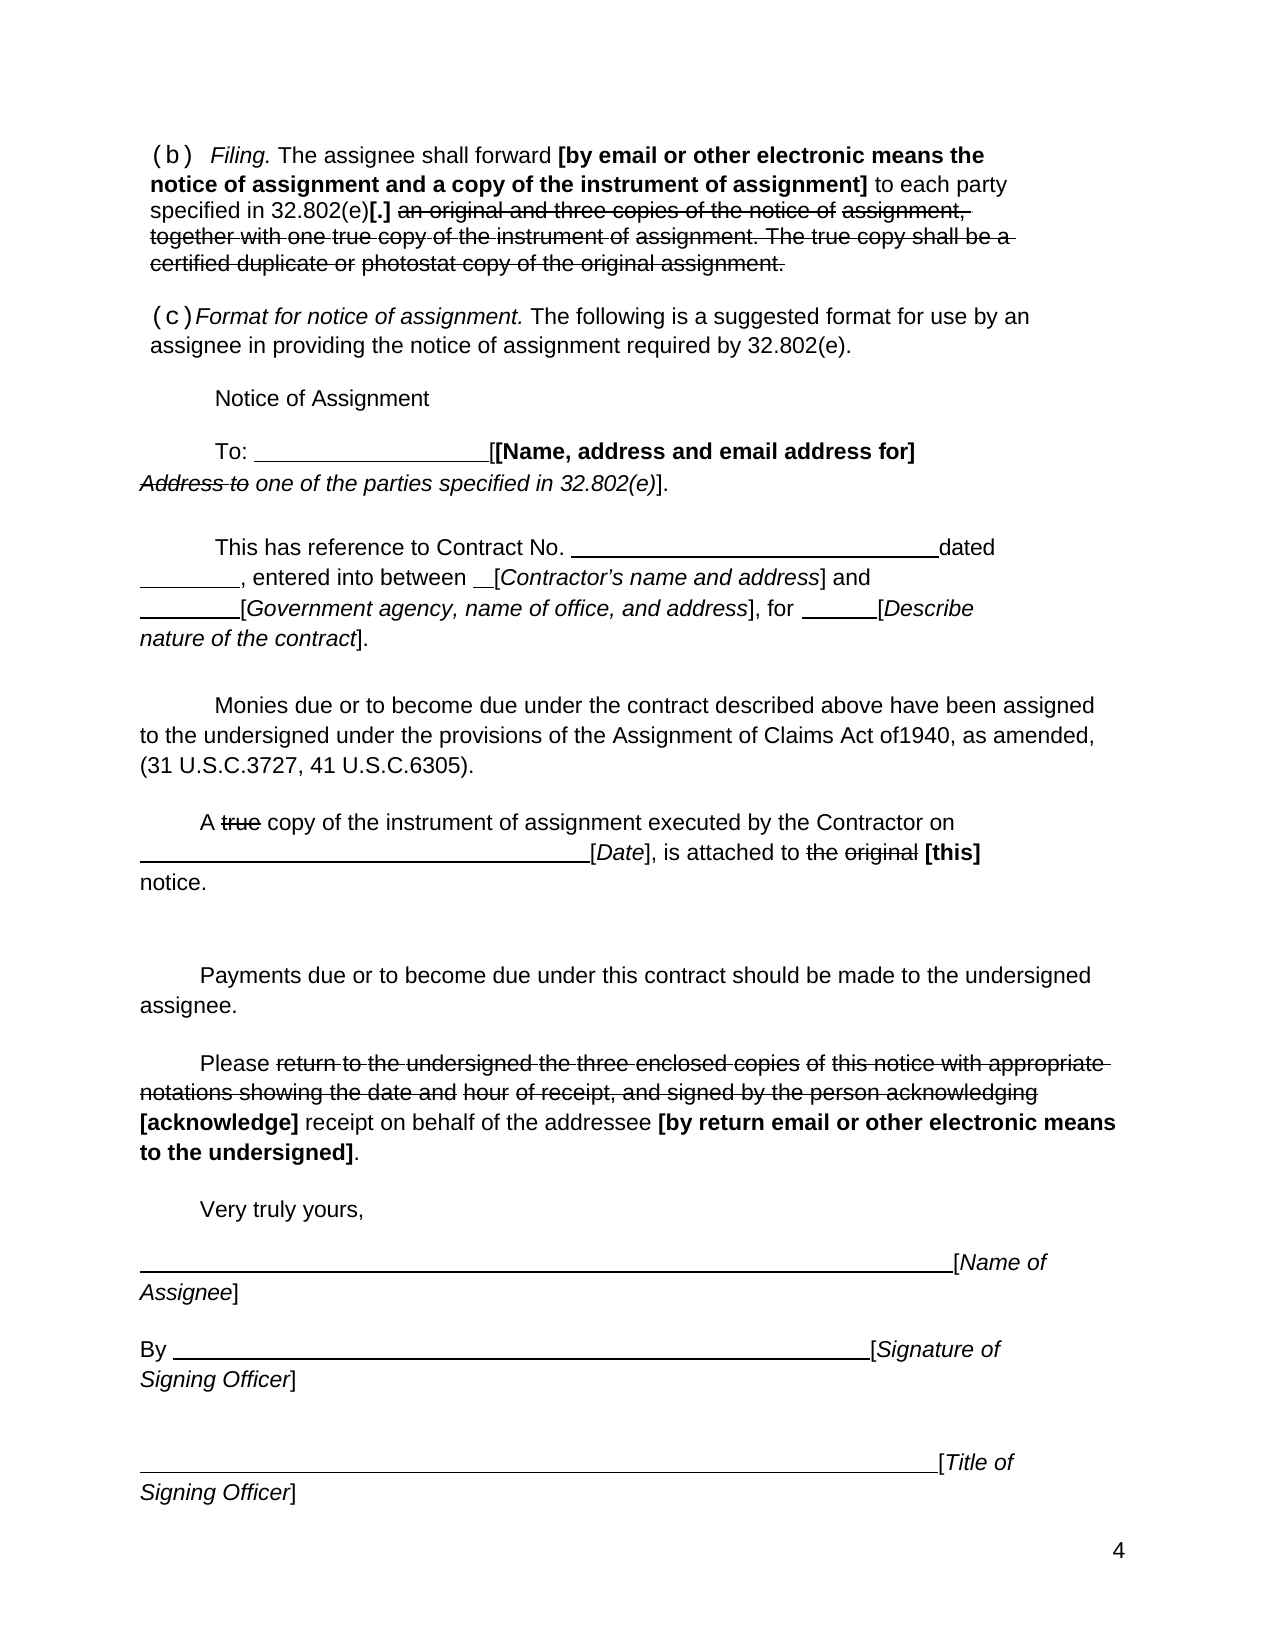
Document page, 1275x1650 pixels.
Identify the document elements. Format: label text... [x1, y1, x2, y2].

text [Name of Assignee] [139, 1249, 1071, 1305]
text Payments due or to become due under this contract should be made to the undersigned assignee. [139, 962, 1098, 1018]
subtitle To: [[Name, address and email address for] [214, 438, 1142, 464]
text Notice of Assignment [214, 385, 1142, 411]
list Format for notice of assignment. The following is a suggested format for use by an assignee in providing the notice of assignment required by 32.802(e). [150, 303, 1090, 358]
text By [Signature of Signing Officer] [139, 1336, 1063, 1392]
text Very truly yours, [199, 1196, 1142, 1222]
list Filing. The assignee shall forward [by email or other electronic means the notice of assignment and a copy of the instrument of assignment] to each party specified in 32.802(e)[.] an original and three copies of the notice of assignment, together with one true copy of the instrument of assignment. The true copy shall be a certified duplicate or photostat copy of the original assignment. [150, 142, 1046, 276]
text Please return to the undersigned the three enclosed copies of this notice with appropriate notations showing the date and hour of receipt, and signed by the person acknowledging [acknowledge] receipt on behalf of the addressee [by return email or other electronic means to the undersigned]. [139, 1050, 1122, 1165]
text This has reference to Contract No. dated [214, 534, 1142, 560]
text , entered into between [Contractor’s name and address] and [Government agency, name of office, and address], for [Describe nature of the contract]. [139, 564, 1035, 651]
text Address to one of the parties specified in 32.802(e)]. [139, 469, 1142, 496]
text [Title of Signing Officer] [139, 1449, 1071, 1506]
text Monies due or to become due under the contract described above have been assigned to the undersigned under the provisions of the Assignment of Claims Act of1940, as amended, (31 U.S.C.3727, 41 U.S.C.6305). [139, 692, 1098, 779]
text A true copy of the instrument of assignment executed by the Contractor on [Date], is attached to the original [this] notice. [139, 809, 1019, 895]
